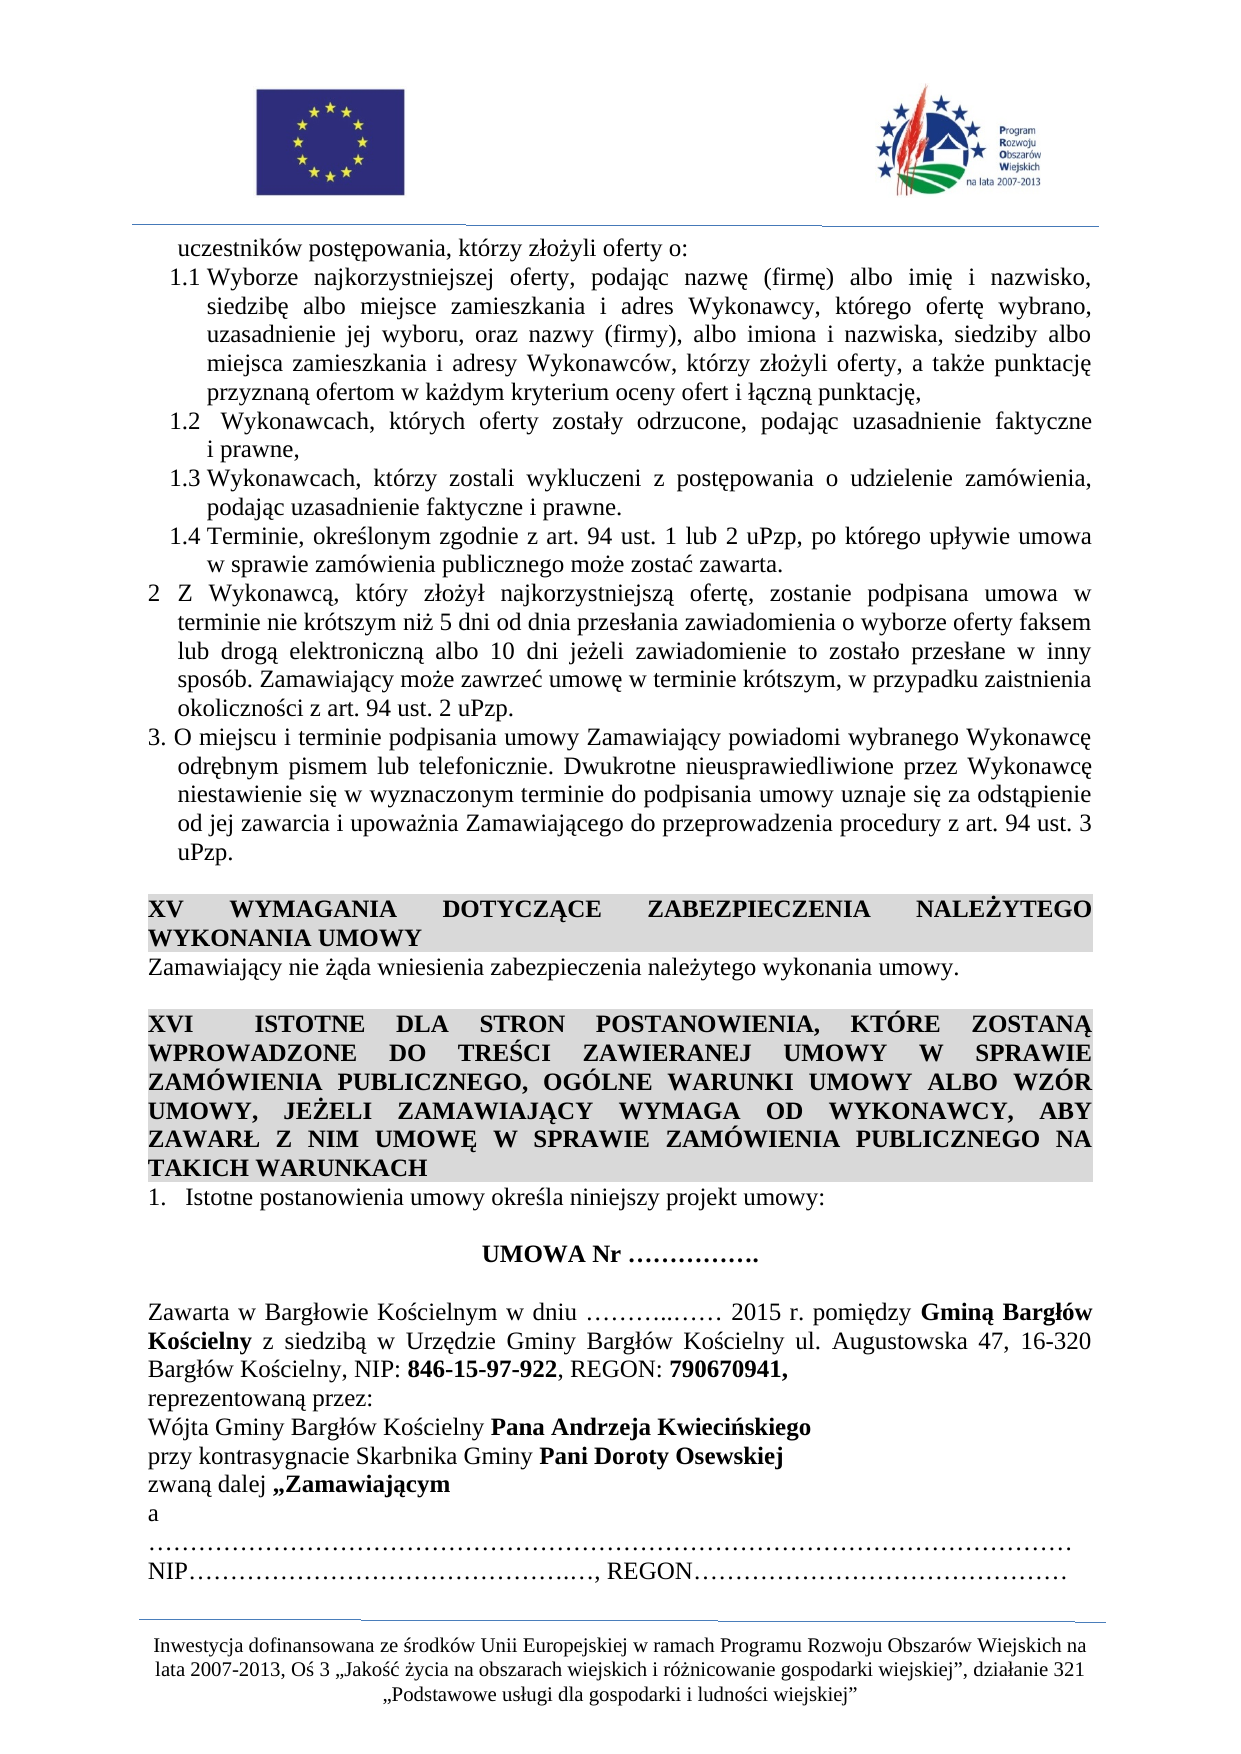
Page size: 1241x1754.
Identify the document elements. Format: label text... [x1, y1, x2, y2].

text a [148, 1498, 1093, 1527]
text reprezentowaną przez: [148, 1383, 1093, 1412]
text XV WYMAGANIA DOTYCZĄCE ZABEZPIECZENIA NALEŻYTEGO WYKONANIA UMOWY [148, 894, 1093, 952]
text NIP……………………………………….…, REGON……………………………………… [148, 1556, 1093, 1584]
text Zawarta w Bargłowie Kościelnym w dniu ………..…… 2015 r. pomiędzy Gminą Bargłów Kościelny z siedzibą w Urzędzie Gminy Bargłów Kościelny ul. Augustowska 47, 16-320 Bargłów Kościelny, NIP: 846-15-97-922, REGON: 790670941, [148, 1297, 1093, 1383]
list Wykonawcach, których oferty zostały odrzucone, podając uzasadnienie faktyczne i prawne, [169, 406, 1093, 463]
text Zamawiający nie żąda wniesienia zabezpieczenia należytego wykonania umowy. [148, 952, 1093, 981]
text 3. O miejscu i terminie podpisania umowy Zamawiający powiadomi wybranego Wykonawcę odrębnym pismem lub telefonicznie. Dwukrotne nieusprawiedliwione przez Wykonawcę niestawienie się w wyznaczonym terminie do podpisania umowy uznaje się za odstąpienie od jej zawarcia i upoważnia Zamawiającego do przeprowadzenia procedury z art. 94 ust. 3 uPzp. [148, 722, 1093, 866]
list Wyborze najkorzystniejszej oferty, podając nazwę (firmę) albo imię i nazwisko, siedzibę albo miejsce zamieszkania i adres Wykonawcy, którego ofertę wybrano, uzasadnienie jej wyboru, oraz nazwy (firmy), albo imiona i nazwiska, siedziby albo miejsca zamieszkania i adresy Wykonawców, którzy złożyli oferty, a także punktację przyznaną ofertom w każdym kryterium oceny ofert i łączną punktację, [169, 262, 1093, 406]
list Z Wykonawcą, który złożył najkorzystniejszą ofertę, zostanie podpisana umowa w terminie nie krótszym niż 5 dni od dnia przesłania zawiadomienia o wyborze oferty faksem lub drogą elektroniczną albo 10 dni jeżeli zawiadomienie to zostało przesłane w inny sposób. Zamawiający może zawrzeć umowę w terminie krótszym, w przypadku zaistnienia okoliczności z art. 94 ust. 2 uPzp. [148, 578, 1093, 722]
picture [253, 86, 407, 198]
list Istotne postanowienia umowy określa niniejszy projekt umowy: [148, 1182, 1093, 1211]
text przy kontrasygnacie Skarbnika Gminy Pani Doroty Osewskiej [148, 1441, 1093, 1469]
text Wójta Gminy Bargłów Kościelny Pana Andrzeja Kwiecińskiego [148, 1412, 1093, 1441]
list Wykonawcach, którzy zostali wykluczeni z postępowania o udzielenie zamówienia, podając uzasadnienie faktyczne i prawne. [169, 463, 1093, 521]
picture [875, 83, 1041, 198]
text zwaną dalej „Zamawiającym [148, 1469, 1093, 1498]
text ………………………………………………………………………………………………… [148, 1527, 1093, 1556]
text XVI ISTOTNE DLA STRON POSTANOWIENIA, KTÓRE ZOSTANĄ WPROWADZONE DO TREŚCI ZAWIERANEJ UMOWY W SPRAWIE ZAMÓWIENIA PUBLICZNEGO, OGÓLNE WARUNKI UMOWY ALBO WZÓR UMOWY, JEŻELI ZAMAWIAJĄCY WYMAGA OD WYKONAWCY, ABY ZAWARŁ Z NIM UMOWĘ W SPRAWIE ZAMÓWIENIA PUBLICZNEGO NA TAKICH WARUNKACH [148, 1009, 1093, 1182]
list Terminie, określonym zgodnie z art. 94 ust. 1 lub 2 uPzp, po którego upływie umowa w sprawie zamówienia publicznego może zostać zawarta. [169, 521, 1093, 578]
list Niezwłocznie po wyborze najkorzystniejszej oferty Zamawiający poinformuje wszystkich uczestników postępowania, którzy złożyli oferty o: [148, 233, 1093, 262]
text UMOWA Nr ……………. [148, 1239, 1093, 1268]
